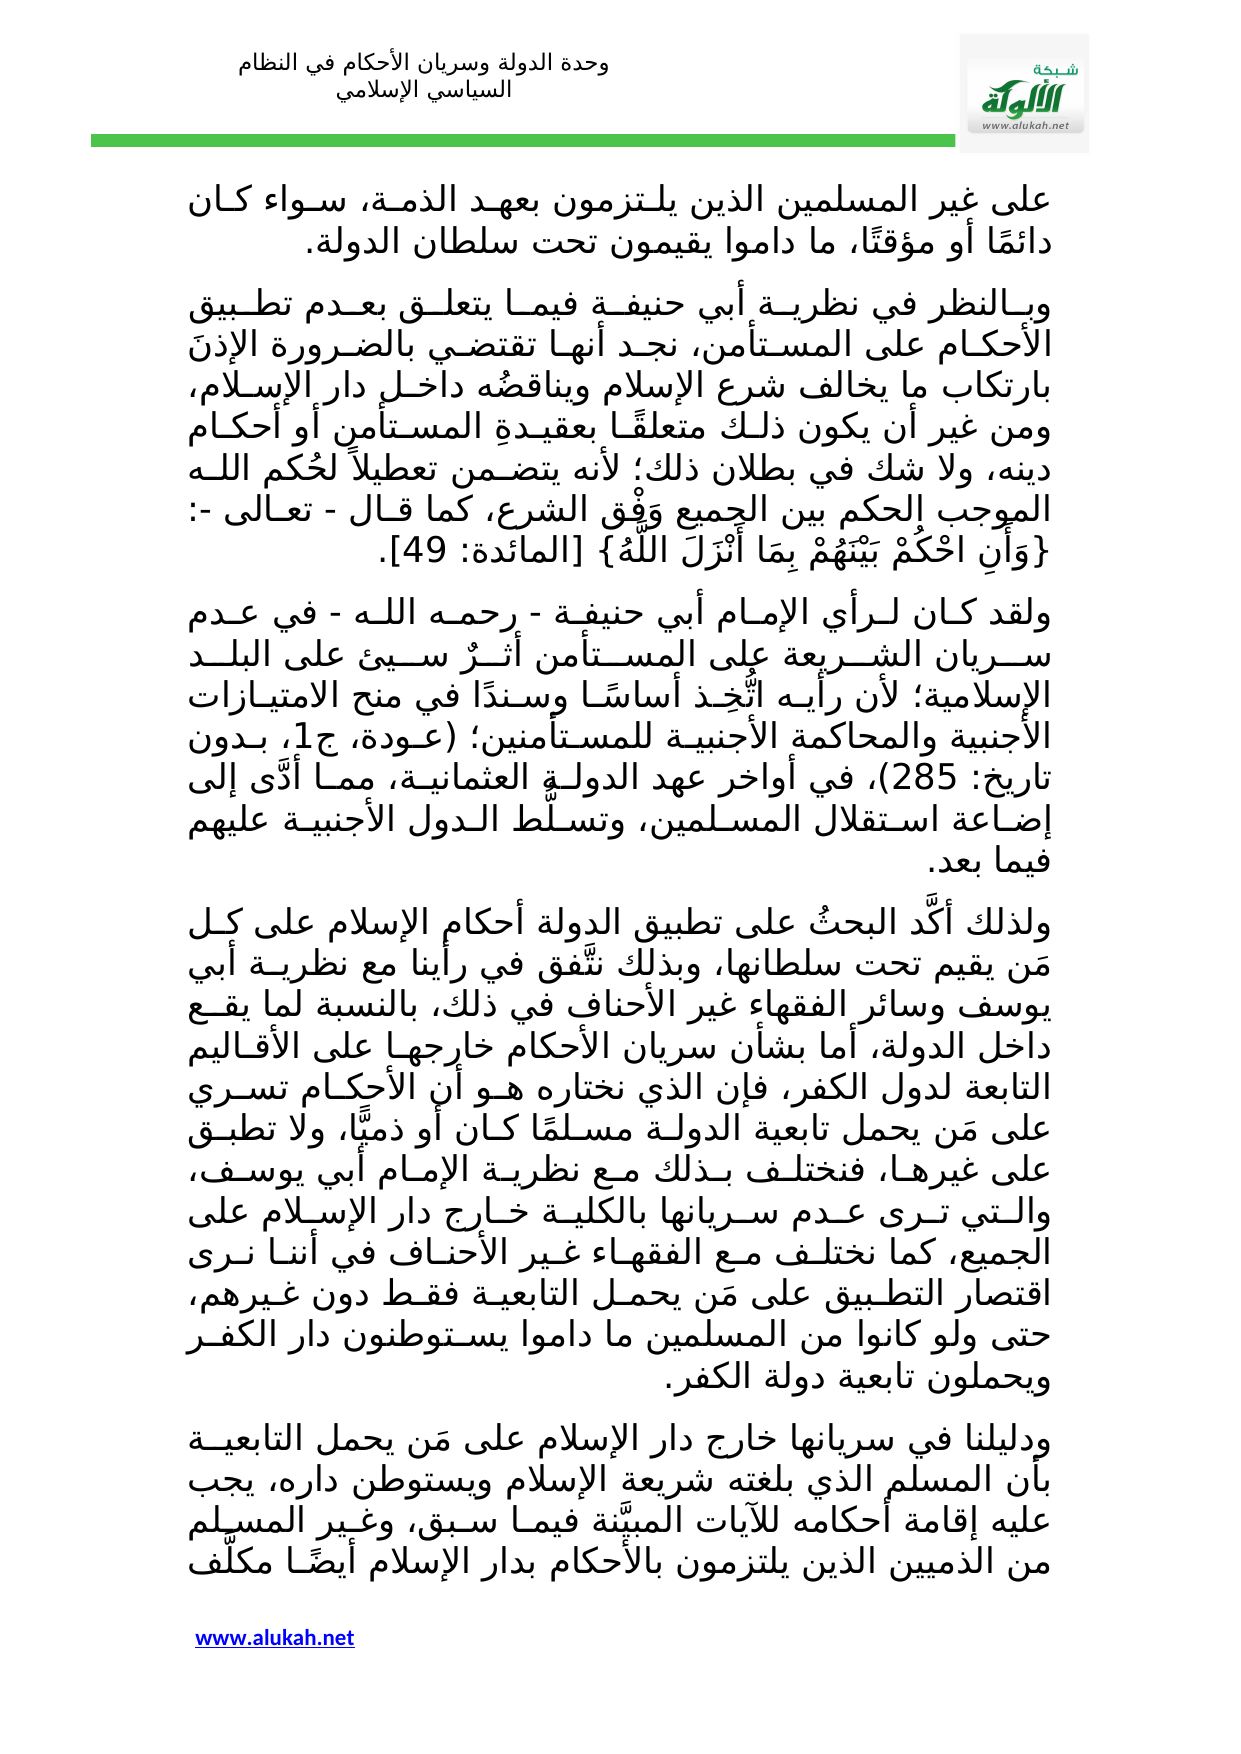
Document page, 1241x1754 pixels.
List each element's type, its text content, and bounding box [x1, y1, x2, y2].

text وبالنظر في نظرية أبي حنيفة فيما يتعلق بعدم تطبيق الأحكام على المستأمن، نجد أنها تقتضي بالضرورة الإذنَ بارتكاب ما يخالف شرع الإسلام ويناقضُه داخل دار الإسلام، ومن غير أن يكون ذلك متعلقًا بعقيدةِ المستأمن أو أحكام دينه، ولا شك في بطلان ذلك؛ لأنه يتضمن تعطيلاً لحُكم الله الموجب الحكم بين الجميع وَفْق الشرع، كما قال - تعالى -: {وَأَنِ احْكُمْ بَيْنَهُمْ بِمَا أَنْزَلَ اللَّهُ} [المائدة: 49]. [187, 282, 1053, 571]
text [187, 1417, 1053, 1582]
text ولذلك أكَّد البحثُ على تطبيق الدولة أحكام الإسلام على كل مَن يقيم تحت سلطانها، وبذلك نتَّفق في رأينا مع نظرية أبي يوسف وسائر الفقهاء غير الأحناف في ذلك، بالنسبة لما يقع داخل الدولة، أما بشأن سريان الأحكام خارجها على الأقاليم التابعة لدول الكفر، فإن الذي نختاره هو أن الأحكام تسري على مَن يحمل تابعية الدولة مسلمًا كان أو ذميًّا، ولا تطبق على غيرها، فنختلف بذلك مع نظرية الإمام أبي يوسف، والتي ترى عدم سريانها بالكلية خارج دار الإسلام على الجميع، كما نختلف مع الفقهاء غير الأحناف في أننا نرى اقتصار التطبيق على مَن يحمل التابعية فقط دون غيرهم، حتى ولو كانوا من المسلمين ما داموا يستوطنون دار الكفر ويحملون تابعية دولة الكفر. [187, 901, 1053, 1396]
text ولقد كان لرأي الإمام أبي حنيفة - رحمه الله - في عدم سريان الشريعة على المستأمن أثرٌ سيئ على البلد الإسلامية؛ لأن رأيه اتُّخِذ أساسًا وسندًا في منح الامتيازات الأجنبية والمحاكمة الأجنبية للمستأمنين؛ (عودة، ج1، بدون تاريخ: 285)، في أواخر عهد الدولة العثمانية، مما أدَّى إلى إضاعة استقلال المسلمين، وتسلُّط الدول الأجنبية عليهم فيما بعد. [187, 592, 1053, 881]
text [187, 179, 1053, 261]
